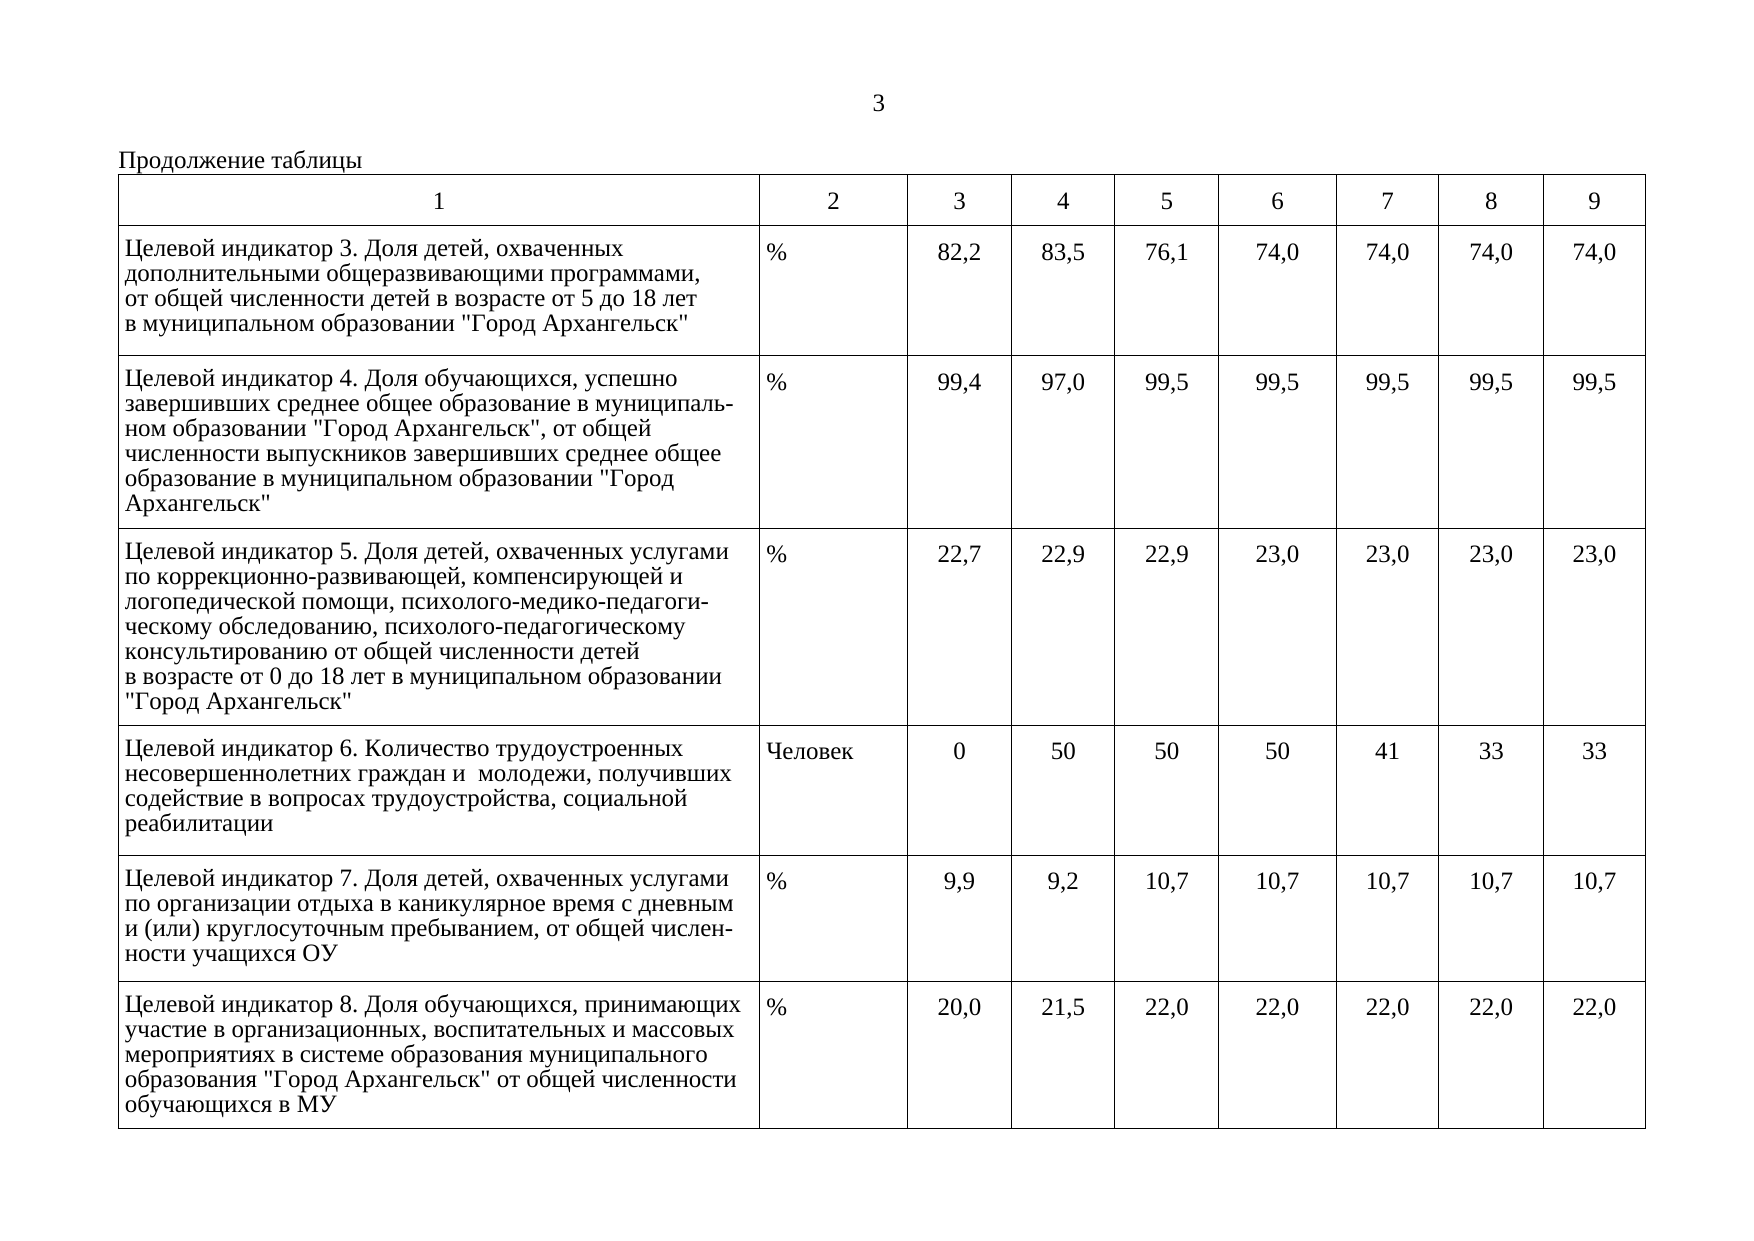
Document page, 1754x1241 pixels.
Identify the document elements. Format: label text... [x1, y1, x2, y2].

table_cell 99,5 [1439, 356, 1543, 527]
table_cell 22,7 [908, 529, 1011, 725]
table_cell 33 [1544, 726, 1645, 855]
table_cell 76,1 [1115, 226, 1218, 355]
table_cell 99,5 [1219, 356, 1336, 527]
table_cell 10,7 [1439, 856, 1543, 981]
table_cell Человек [760, 726, 907, 855]
table_header 2 [760, 175, 907, 225]
table_cell % [760, 226, 907, 355]
table_cell 22,0 [1115, 982, 1218, 1128]
table_cell Целевой индикатор 3. Доля детей, охваченных дополнительными общеразвивающими программами, от общей численности детей в возрасте от 5 до 18 лет в муниципальном образовании "Город Архангельск" [119, 226, 759, 355]
table_cell 50 [1012, 726, 1114, 855]
table_cell Целевой индикатор 8. Доля обучающихся, принимающих участие в организационных, воспитательных и массовых мероприятиях в системе образования муниципального образования "Город Архангельск" от общей численности обучающихся в МУ [119, 982, 759, 1128]
table_cell 74,0 [1219, 226, 1336, 355]
table_cell 23,0 [1544, 529, 1645, 725]
table_cell 22,9 [1115, 529, 1218, 725]
table_cell 23,0 [1439, 529, 1543, 725]
table_cell 99,4 [908, 356, 1011, 527]
table_cell % [760, 982, 907, 1128]
table_cell 99,5 [1337, 356, 1438, 527]
table_cell 23,0 [1219, 529, 1336, 725]
table_cell % [760, 356, 907, 527]
table_cell 10,7 [1115, 856, 1218, 981]
table_cell 41 [1337, 726, 1438, 855]
table_cell 50 [1219, 726, 1336, 855]
text Продолжение таблицы [118, 145, 1639, 174]
table_cell 74,0 [1439, 226, 1543, 355]
table_cell 33 [1439, 726, 1543, 855]
table_cell % [760, 856, 907, 981]
table_cell % [760, 529, 907, 725]
table_cell 97,0 [1012, 356, 1114, 527]
table_cell 82,2 [908, 226, 1011, 355]
table_cell 22,0 [1439, 982, 1543, 1128]
table_header 9 [1544, 175, 1645, 225]
table_header 6 [1219, 175, 1336, 225]
table_header 1 [119, 175, 759, 225]
table_cell 21,5 [1012, 982, 1114, 1128]
table_cell Целевой индикатор 7. Доля детей, охваченных услугами по организации отдыха в каникулярное время с дневным и (или) круглосуточным пребыванием, от общей числен-ности учащихся ОУ [119, 856, 759, 981]
table_header 4 [1012, 175, 1114, 225]
table_header 3 [908, 175, 1011, 225]
table_header 8 [1439, 175, 1543, 225]
table_cell 99,5 [1544, 356, 1645, 527]
table_cell 50 [1115, 726, 1218, 855]
table_cell 22,0 [1219, 982, 1336, 1128]
table_cell 74,0 [1544, 226, 1645, 355]
table_cell 99,5 [1115, 356, 1218, 527]
table_cell 23,0 [1337, 529, 1438, 725]
table_cell Целевой индикатор 6. Количество трудоустроенных несовершеннолетних граждан и молодежи, получивших содействие в вопросах трудоустройства, социальной реабилитации [119, 726, 759, 855]
table_header 7 [1337, 175, 1438, 225]
table_cell Целевой индикатор 4. Доля обучающихся, успешно завершивших среднее общее образование в муниципаль-ном образовании "Город Архангельск", от общей численности выпускников завершивших среднее общее образование в муниципальном образовании "Город Архангельск" [119, 356, 759, 527]
table_cell 10,7 [1337, 856, 1438, 981]
table_cell 22,0 [1544, 982, 1645, 1128]
table_header 5 [1115, 175, 1218, 225]
table_cell 20,0 [908, 982, 1011, 1128]
table_cell 0 [908, 726, 1011, 855]
table_cell 22,9 [1012, 529, 1114, 725]
table_cell Целевой индикатор 5. Доля детей, охваченных услугами по коррекционно-развивающей, компенсирующей и логопедической помощи, психолого-медико-педагоги-ческому обследованию, психолого-педагогическому консультированию от общей численности детей в возрасте от 0 до 18 лет в муниципальном образовании "Город Архангельск" [119, 529, 759, 725]
table_cell 83,5 [1012, 226, 1114, 355]
table_cell 10,7 [1219, 856, 1336, 981]
table_cell 74,0 [1337, 226, 1438, 355]
table_cell 10,7 [1544, 856, 1645, 981]
table_cell 9,9 [908, 856, 1011, 981]
table_cell 22,0 [1337, 982, 1438, 1128]
table_cell 9,2 [1012, 856, 1114, 981]
